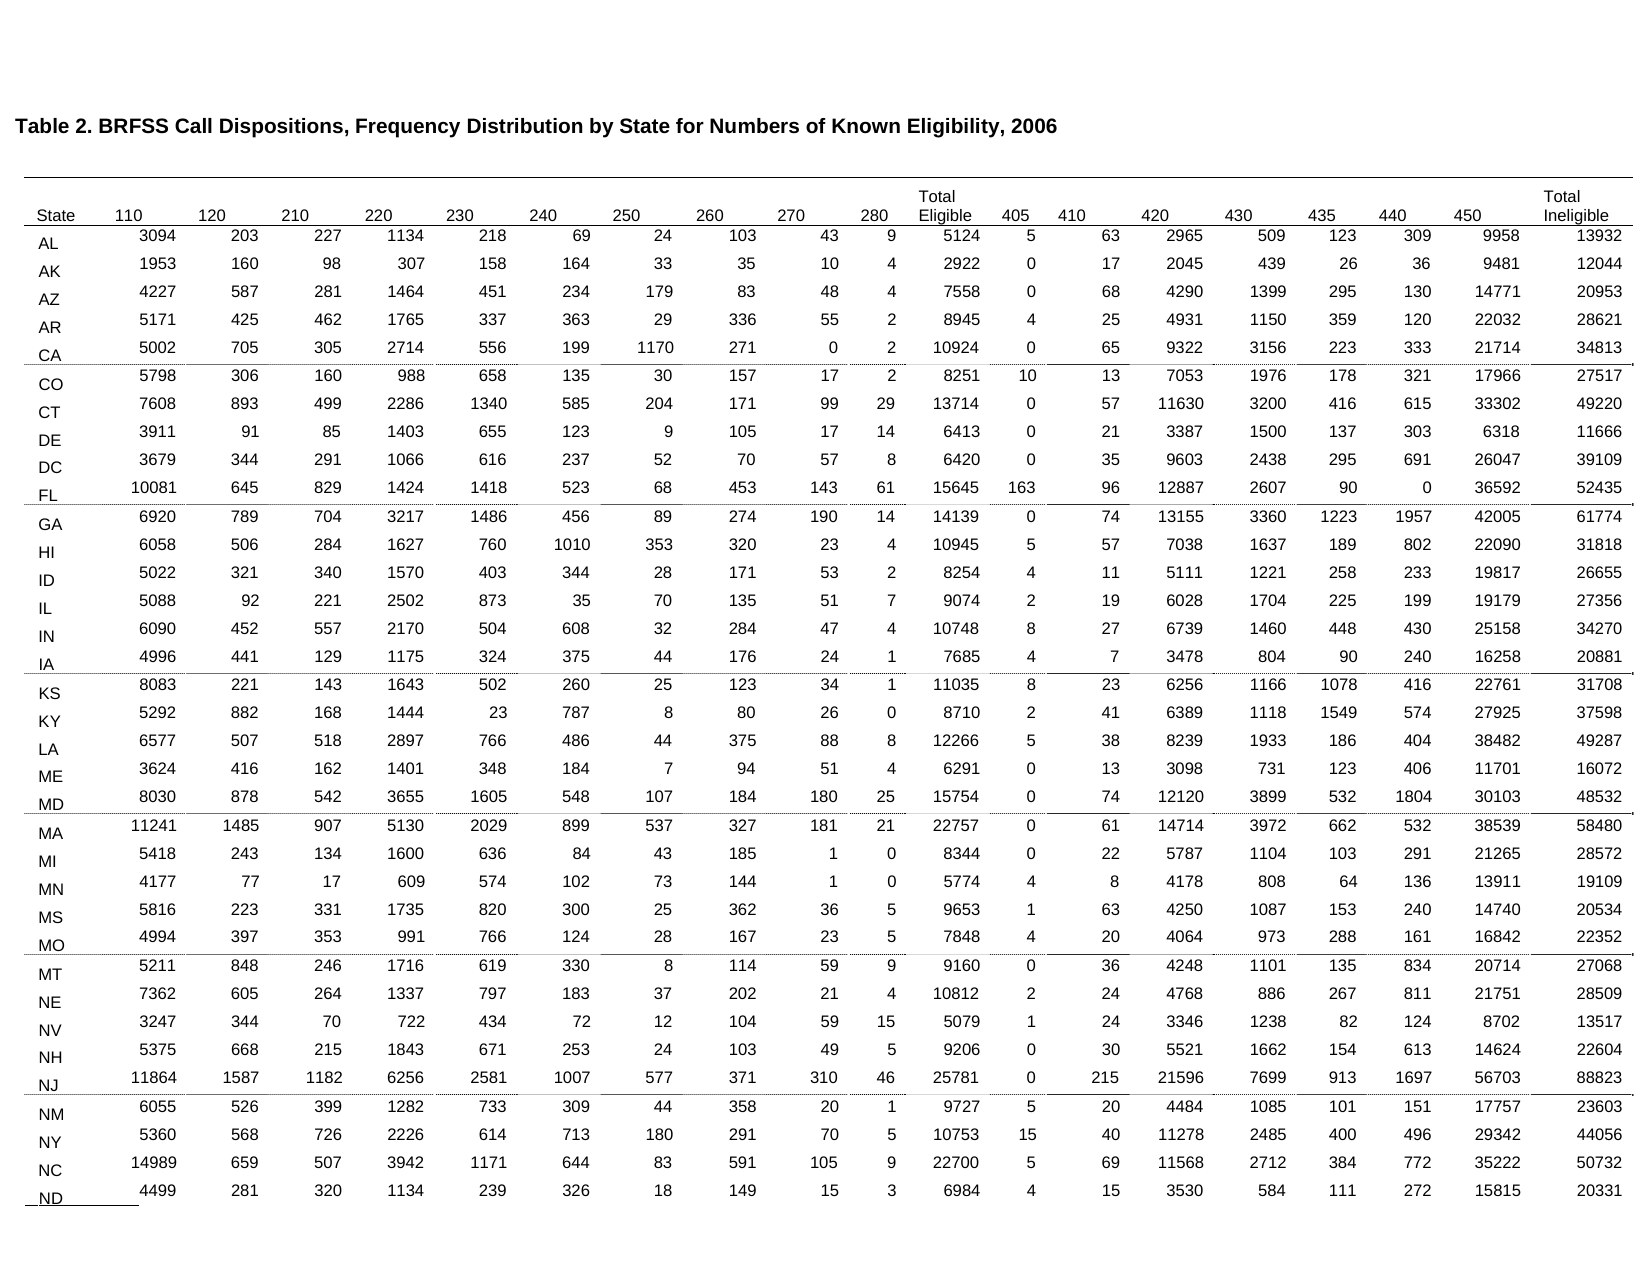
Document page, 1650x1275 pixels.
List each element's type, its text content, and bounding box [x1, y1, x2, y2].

text NH 5375 668 215 1843 671 253 24 103 49 5 9206 0 30 5521 1662 154 613 14624 22604 [32, 1040, 1628, 1067]
text AL 3094 203 227 1134 218 69 24 103 43 9 5124 5 63 2965 509 123 309 9958 13932 [32, 226, 1628, 253]
text DC 3679 344 291 1066 616 237 52 70 57 8 6420 0 35 9603 2438 295 691 26047 39109 [32, 450, 1628, 477]
text NJ 11864 1587 1182 6256 2581 1007 577 371 310 46 25781 0 215 21596 7699 913 1697 56703 88823 [32, 1068, 1628, 1095]
text Ineligible [1543, 206, 1648, 224]
text MT 5211 848 246 1716 619 330 8 114 59 9 9160 0 36 4248 1101 135 834 20714 27068 [32, 956, 1628, 983]
picture [22, 1092, 1634, 1098]
text DE 3911 91 85 1403 655 123 9 105 17 14 6413 0 21 3387 1500 137 303 6318 11666 [32, 422, 1628, 449]
picture [22, 811, 1634, 817]
text NE 7362 605 264 1337 797 183 37 202 21 4 10812 2 24 4768 886 267 811 21751 28509 [32, 984, 1628, 1012]
text CO 5798 306 160 988 658 135 30 157 17 2 8251 10 13 7053 1976 178 321 17966 27517 [32, 366, 1628, 394]
text AZ 4227 587 281 1464 451 234 179 83 48 4 7558 0 68 4290 1399 295 130 14771 20953 [32, 282, 1628, 309]
text ID 5022 321 340 1570 403 344 28 171 53 2 8254 4 11 5111 1221 258 233 19817 26655 [32, 563, 1628, 590]
text IN 6090 452 557 2170 504 608 32 284 47 4 10748 8 27 6739 1460 448 430 25158 34270 [32, 618, 1628, 646]
text CT 7608 893 499 2286 1340 585 204 171 99 29 13714 0 57 11630 3200 416 615 33302 49220 [32, 394, 1628, 422]
text NV 3247 344 70 722 434 72 12 104 59 15 5079 1 24 3346 1238 82 124 8702 13517 [32, 1012, 1628, 1039]
text MA 11241 1485 907 5130 2029 899 537 327 181 21 22757 0 61 14714 3972 662 532 38539 58480 [32, 816, 1628, 843]
text KS 8083 221 143 1643 502 260 25 123 34 1 11035 8 23 6256 1166 1078 416 22761 31708 [32, 675, 1628, 703]
text Total [918, 186, 1484, 206]
text ND 4499 281 320 1134 239 326 18 149 15 3 6984 4 15 3530 584 111 272 15815 20331 [19, 1180, 1628, 1208]
text MN 4177 77 17 609 574 102 73 144 1 0 5774 4 8 4178 808 64 136 13911 19109 [32, 871, 1628, 899]
picture [22, 362, 1634, 368]
text MI 5418 243 134 1600 636 84 43 185 1 0 8344 0 22 5787 1104 103 291 21265 28572 [32, 843, 1628, 871]
text KY 5292 882 168 1444 23 787 8 80 26 0 8710 2 41 6389 1118 1549 574 27925 37598 [32, 703, 1628, 731]
picture [22, 952, 1634, 958]
text Eligible 405 410 420 430 435 440 450 [918, 206, 1489, 224]
text ME 3624 416 162 1401 348 184 7 94 51 4 6291 0 13 3098 731 123 406 11701 16072 [32, 759, 1628, 786]
text HI 6058 506 284 1627 760 1010 353 320 23 4 10945 5 57 7038 1637 189 802 22090 31818 [32, 535, 1628, 562]
text Table 2. BRFSS Call Dispositions, Frequency Distribution by State for Numbers of Known Eligibility, 2006 [15, 114, 1648, 137]
picture [22, 502, 1634, 508]
picture [22, 671, 1634, 677]
text MS 5816 223 331 1735 820 300 25 362 36 5 9653 1 63 4250 1087 153 240 14740 20534 [32, 899, 1628, 927]
text CA 5002 705 305 2714 556 199 1170 271 0 2 10924 0 65 9322 3156 223 333 21714 34813 [32, 337, 1628, 365]
text IL 5088 92 221 2502 873 35 70 135 51 7 9074 2 19 6028 1704 225 199 19179 27356 [32, 591, 1628, 618]
text NM 6055 526 399 1282 733 309 44 358 20 1 9727 5 20 4484 1085 101 151 17757 23603 [32, 1097, 1628, 1124]
text AR 5171 425 462 1765 337 363 29 336 55 2 8945 4 25 4931 1150 359 120 22032 28621 [32, 309, 1628, 337]
text AK 1953 160 98 307 158 164 33 35 10 4 2922 0 17 2045 439 26 36 9481 12044 [32, 254, 1628, 281]
text MO 4994 397 353 991 766 124 28 167 23 5 7848 4 20 4064 973 288 161 16842 22352 [32, 927, 1628, 955]
text NY 5360 568 726 2226 614 713 180 291 70 5 10753 15 40 11278 2485 400 496 29342 44056 [32, 1124, 1628, 1152]
text LA 6577 507 518 2897 766 486 44 375 88 8 12266 5 38 8239 1933 186 404 38482 49287 [32, 731, 1628, 758]
text NC 14989 659 507 3942 1171 644 83 591 105 9 22700 5 69 11568 2712 384 772 35222 50732 [32, 1152, 1628, 1180]
text GA 6920 789 704 3217 1486 456 89 274 190 14 14139 0 74 13155 3360 1223 1957 42005 61774 [32, 507, 1628, 534]
text Total [1543, 186, 1648, 206]
text State 110 120 210 220 230 240 250 260 270 280 [36, 205, 896, 224]
text FL 10081 645 829 1424 1418 523 68 453 143 61 15645 163 96 12887 2607 90 0 36592 52435 [32, 478, 1628, 505]
text IA 4996 441 129 1175 324 375 44 176 24 1 7685 4 7 3478 804 90 240 16258 20881 [32, 646, 1628, 674]
text MD 8030 878 542 3655 1605 548 107 184 180 25 15754 0 74 12120 3899 532 1804 30103 48532 [32, 787, 1628, 814]
